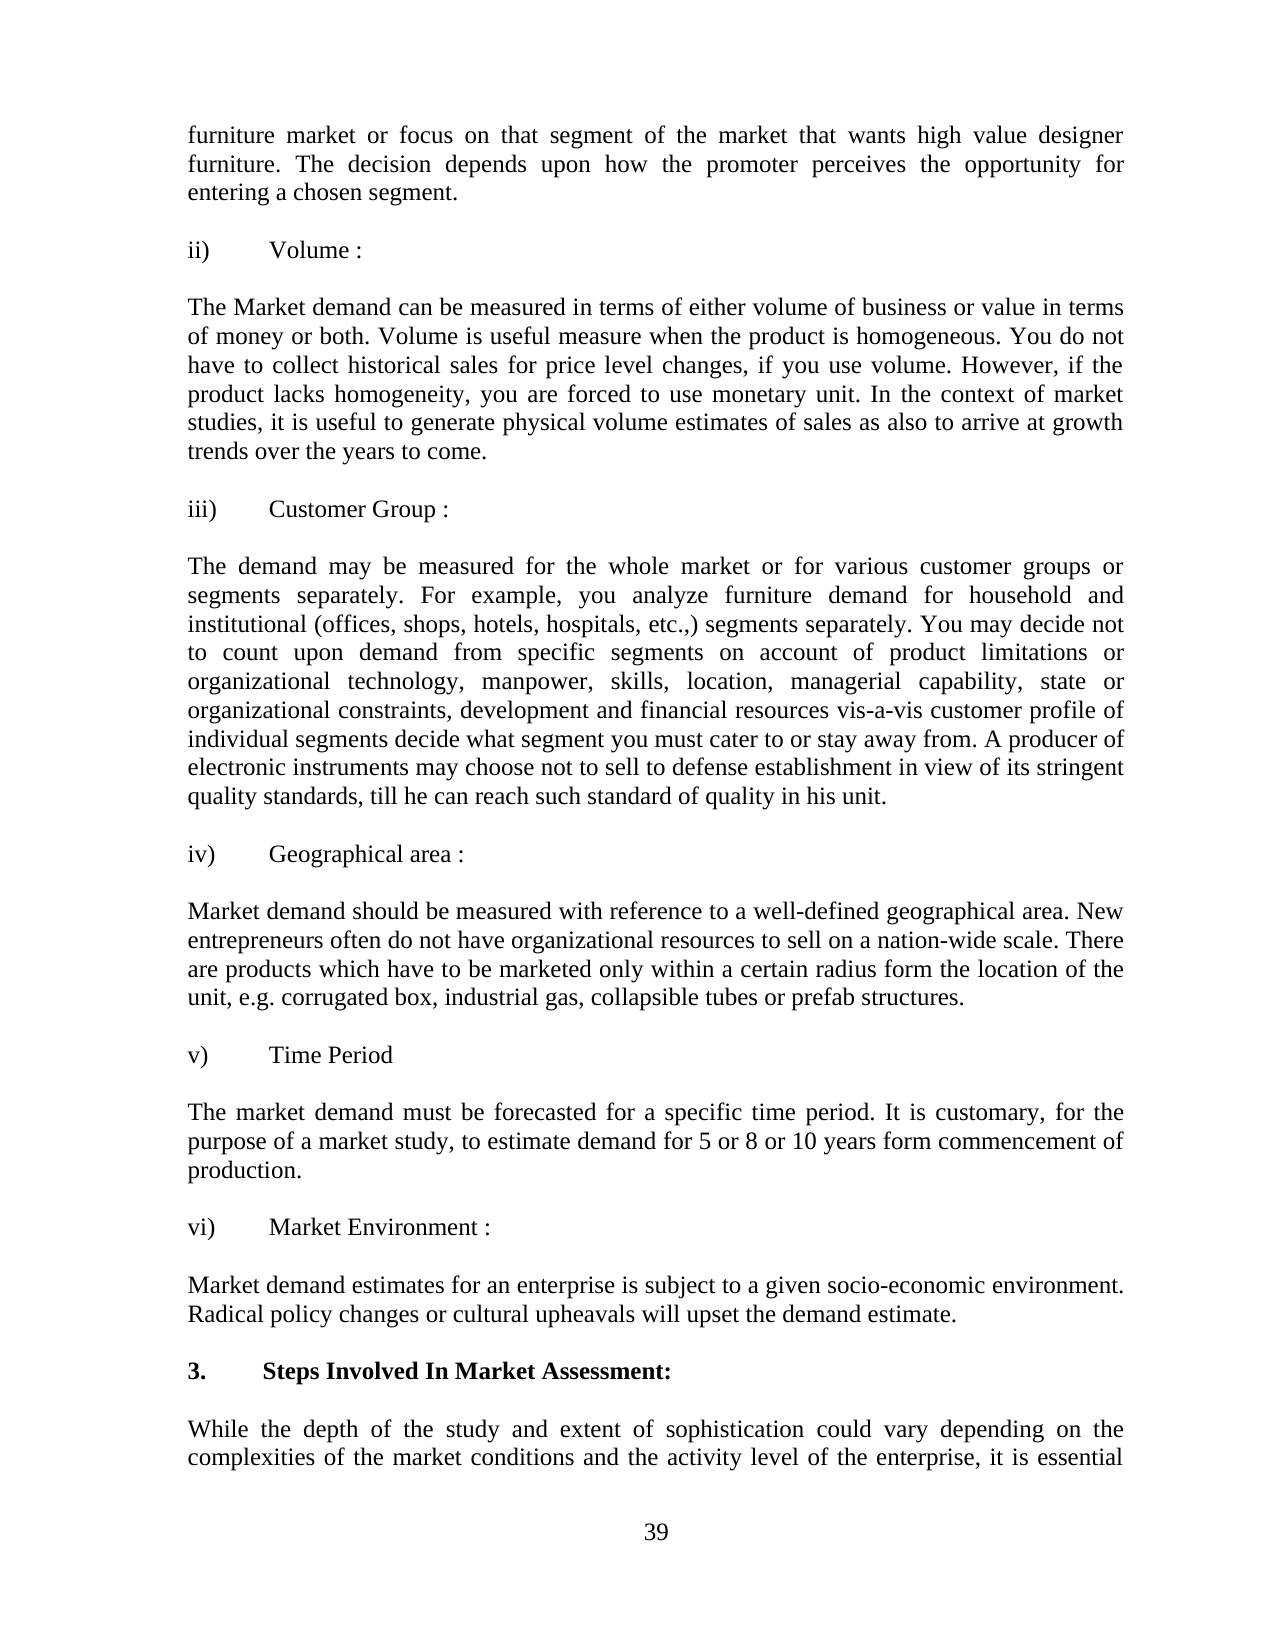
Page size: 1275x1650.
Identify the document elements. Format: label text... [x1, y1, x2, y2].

text The Market demand can be measured in terms of either volume of business or value in terms of money or both. Volume is useful measure when the product is homogeneous. You do not have to collect historical sales for price level changes, if you use volume. However, if the product lacks homogeneity, you are forced to use monetary unit. In the context of market studies, it is useful to generate physical volume estimates of sales as also to arrive at growth trends over the years to come. [187, 292, 1125, 465]
list Volume : [187, 235, 1125, 264]
list Geographical area : [187, 839, 1125, 867]
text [187, 1414, 1125, 1471]
list Time Period [187, 1040, 1125, 1069]
text The demand may be measured for the whole market or for various customer groups or segments separately. For example, you analyze furniture demand for household and institutional (offices, shops, hotels, hospitals, etc.,) segments separately. You may decide not to count upon demand from specific segments on account of product limitations or organizational technology, manpower, skills, location, managerial capability, state or organizational constraints, development and financial resources vis-a-vis customer profile of individual segments decide what segment you must cater to or stay away from. A producer of electronic instruments may choose not to sell to defense establishment in view of its stringent quality standards, till he can reach such standard of quality in his unit. [187, 551, 1125, 810]
text Market demand should be measured with reference to a well-defined geographical area. New entrepreneurs often do not have organizational resources to sell on a nation-wide scale. There are products which have to be marketed only within a certain radius form the location of the unit, e.g. corrugated box, industrial gas, collapsible tubes or prefab structures. [187, 896, 1125, 1011]
list Customer Group : [187, 494, 1125, 522]
list Market Environment : [187, 1212, 1125, 1241]
text The market demand must be forecasted for a specific time period. It is customary, for the purpose of a market study, to estimate demand for 5 or 8 or 10 years form commencement of production. [187, 1097, 1125, 1184]
text 3. Steps Involved In Market Assessment: [187, 1356, 1125, 1385]
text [187, 120, 1125, 206]
text Market demand estimates for an enterprise is subject to a given socio-economic environment. Radical policy changes or cultural upheavals will upset the demand estimate. [187, 1270, 1125, 1327]
